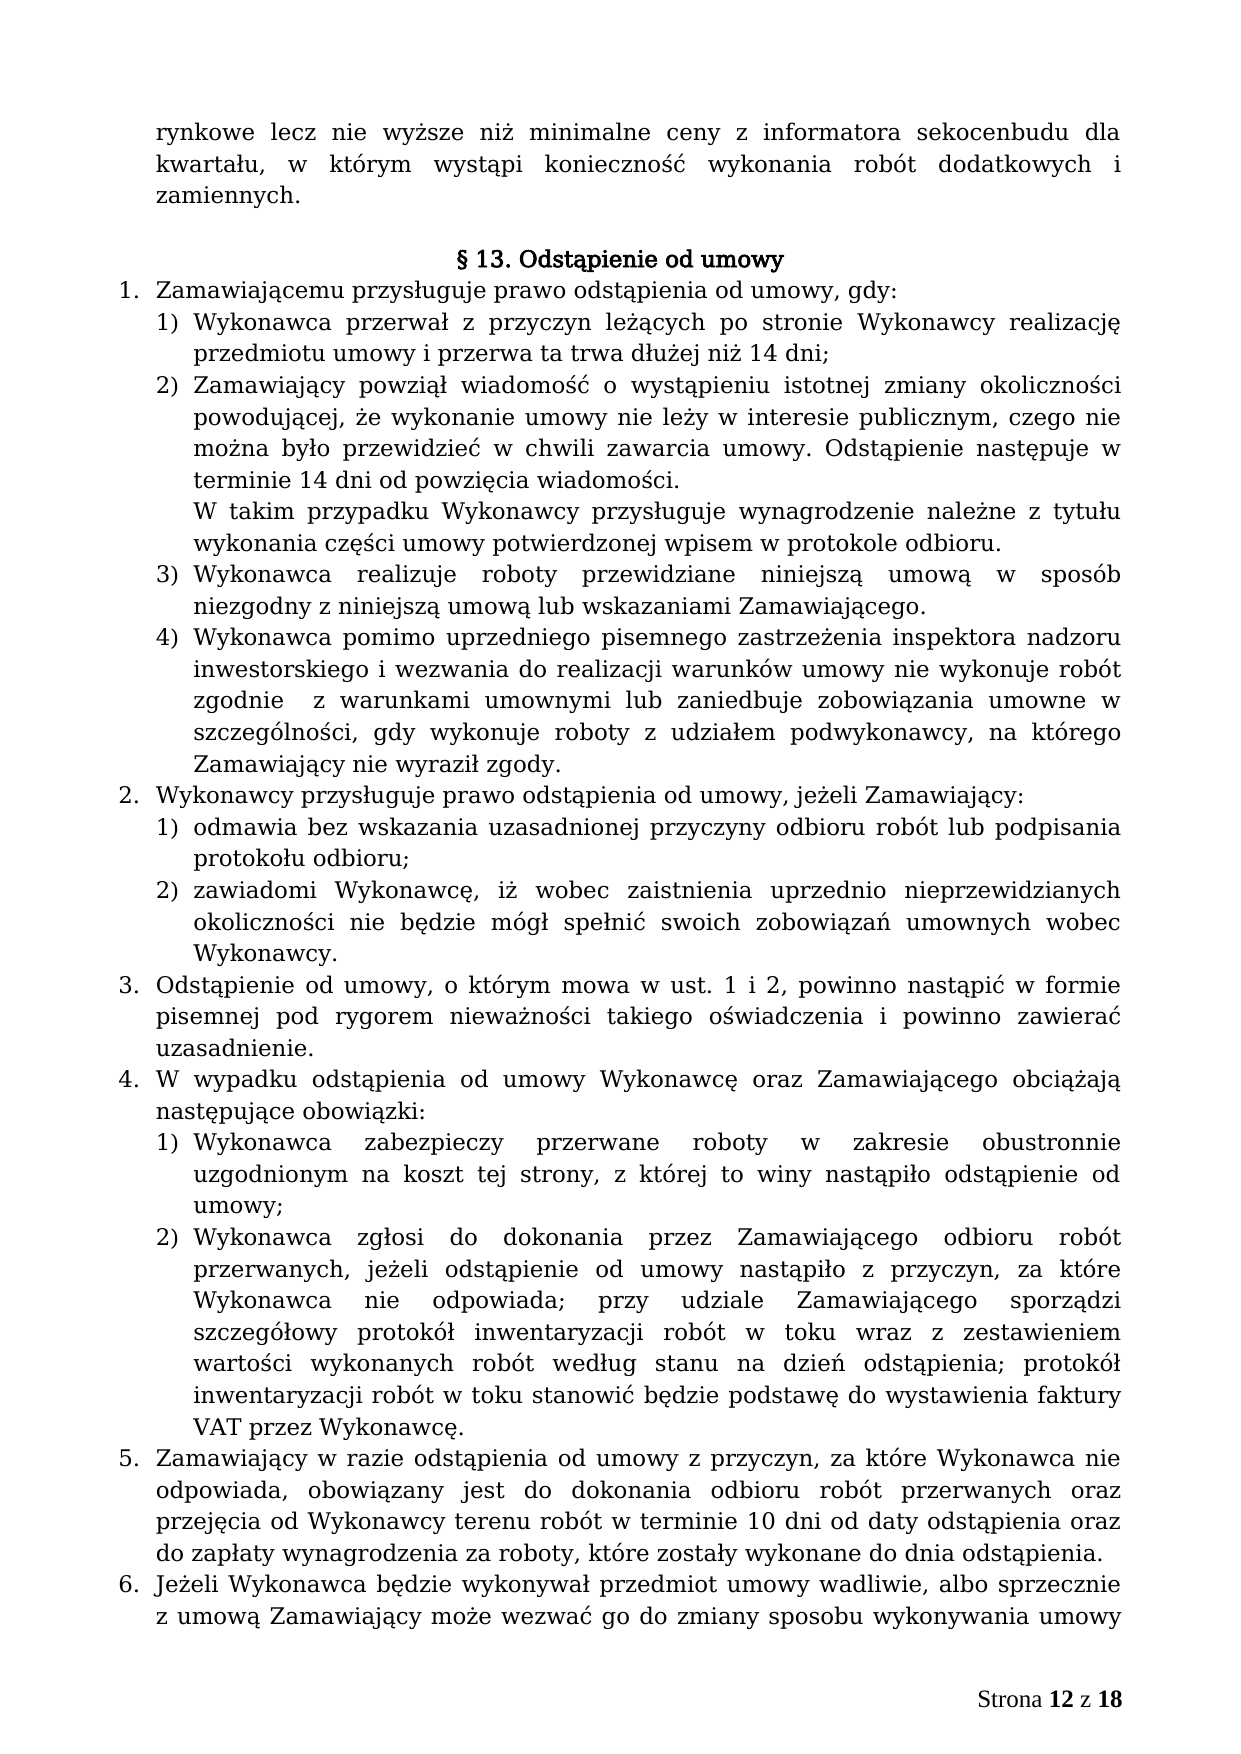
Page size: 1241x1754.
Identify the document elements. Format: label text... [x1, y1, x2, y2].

list Wykonawca realizuje roboty przewidziane niniejszą umową w sposób niezgodny z niniejszą umową lub wskazaniami Zamawiającego. [156, 560, 1122, 619]
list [118, 1570, 1122, 1629]
text § 13. Odstąpienie od umowy [118, 244, 1122, 272]
list W wypadku odstąpienia od umowy Wykonawcę oraz Zamawiającego obciążają następujące obowiązki: [118, 1065, 1122, 1124]
list Wykonawca zgłosi do dokonania przez Zamawiającego odbioru robót przerwanych, jeżeli odstąpienie od umowy nastąpiło z przyczyn, za które Wykonawca nie odpowiada; przy udziale Zamawiającego sporządzi szczegółowy protokół inwentaryzacji robót w toku wraz z zestawieniem wartości wykonanych robót według stanu na dzień odstąpienia; protokół inwentaryzacji robót w toku stanowić będzie podstawę do wystawienia faktury VAT przez Wykonawcę. [156, 1223, 1122, 1440]
list Zamawiający powziął wiadomość o wystąpieniu istotnej zmiany okoliczności powodującej, że wykonanie umowy nie leży w interesie publicznym, czego nie można było przewidzieć w chwili zawarcia umowy. Odstąpienie następuje w terminie 14 dni od powzięcia wiadomości. [156, 371, 1122, 493]
list Wykonawca zabezpieczy przerwane roboty w zakresie obustronnie uzgodnionym na koszt tej strony, z której to winy nastąpiło odstąpienie od umowy; [156, 1128, 1122, 1219]
list odmawia bez wskazania uzasadnionej przyczyny odbioru robót lub podpisania protokołu odbioru; [156, 812, 1122, 872]
text W takim przypadku Wykonawcy przysługuje wynagrodzenie należne z tytułu wykonania części umowy potwierdzonej wpisem w protokole odbioru. [193, 497, 1122, 556]
list zawiadomi Wykonawcę, iż wobec zaistnienia uprzednio nieprzewidzianych okoliczności nie będzie mógł spełnić swoich zobowiązań umownych wobec Wykonawcy. [156, 876, 1122, 966]
list Zamawiającemu przysługuje prawo odstąpienia od umowy, gdy: [118, 276, 1122, 303]
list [118, 118, 1122, 209]
list Wykonawca przerwał z przyczyn leżących po stronie Wykonawcy realizację przedmiotu umowy i przerwa ta trwa dłużej niż 14 dni; [156, 307, 1122, 367]
list Zamawiający w razie odstąpienia od umowy z przyczyn, za które Wykonawca nie odpowiada, obowiązany jest do dokonania odbioru robót przerwanych oraz przejęcia od Wykonawcy terenu robót w terminie 10 dni od daty odstąpienia oraz do zapłaty wynagrodzenia za roboty, które zostały wykonane do dnia odstąpienia. [118, 1444, 1122, 1566]
list Wykonawcy przysługuje prawo odstąpienia od umowy, jeżeli Zamawiający: [118, 781, 1122, 808]
list Odstąpienie od umowy, o którym mowa w ust. 1 i 2, powinno nastąpić w formie pisemnej pod rygorem nieważności takiego oświadczenia i powinno zawierać uzasadnienie. [118, 970, 1122, 1061]
list Wykonawca pomimo uprzedniego pisemnego zastrzeżenia inspektora nadzoru inwestorskiego i wezwania do realizacji warunków umowy nie wykonuje robót zgodnie z warunkami umownymi lub zaniedbuje zobowiązania umowne w szczególności, gdy wykonuje roboty z udziałem podwykonawcy, na którego Zamawiający nie wyraził zgody. [156, 623, 1122, 777]
